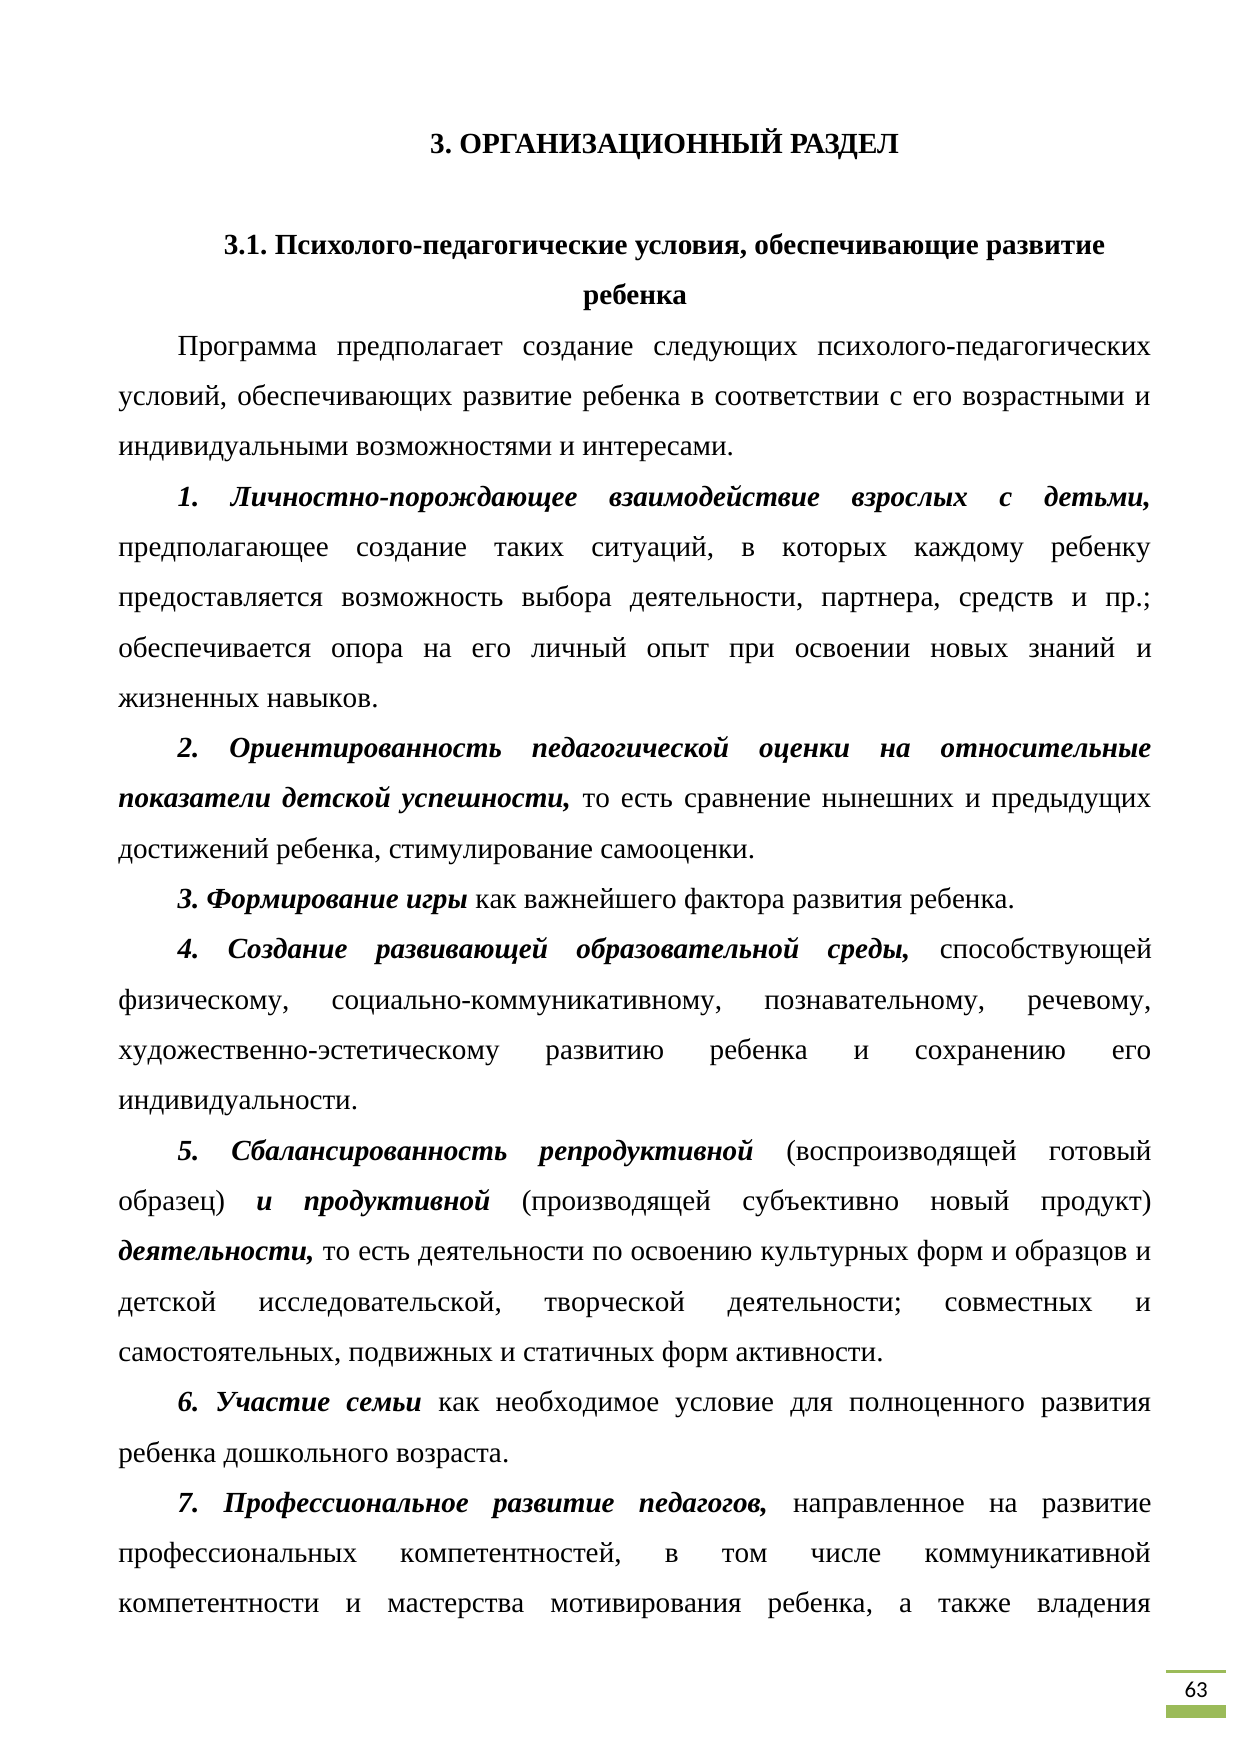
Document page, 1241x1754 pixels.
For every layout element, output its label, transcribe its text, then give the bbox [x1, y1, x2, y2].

text 5. Сбалансированность репродуктивной (воспроизводящей готовый образец) и продуктивной (производящей субъективно новый продукт) деятельности, то есть деятельности по освоению культурных форм и образцов и детской исследовательской, творческой деятельности; совместных и самостоятельных, подвижных и статичных форм активности. [118, 1133, 1152, 1368]
text Программа предполагает создание следующих психолого-педагогических условий, обеспечивающих развитие ребенка в соответствии с его возрастными и индивидуальными возможностями и интересами. [118, 328, 1152, 462]
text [118, 1485, 1152, 1619]
text 3. Формирование игры как важнейшего фактора развития ребенка. [118, 881, 1152, 915]
text 6. Участие семьи как необходимое условие для полноценного развития ребенка дошкольного возраста. [118, 1384, 1152, 1468]
text 2. Ориентированность педагогической оценки на относительные показатели детской успешности, то есть сравнение нынешних и предыдущих достижений ребенка, стимулирование самооценки. [118, 730, 1152, 864]
text 1. Личностно-порождающее взаимодействие взрослых с детьми, предполагающее создание таких ситуаций, в которых каждому ребенку предоставляется возможность выбора деятельности, партнера, средств и пр.; обеспечивается опора на его личный опыт при освоении новых знаний и жизненных навыков. [118, 479, 1152, 713]
text 4. Создание развивающей образовательной среды, способствующей физическому, социально-коммуникативному, познавательному, речевому, художественно-эстетическому развитию ребенка и сохранению его индивидуальности. [118, 932, 1152, 1116]
text 3.1. Психолого-педагогические условия, обеспечивающие развитие ребенка [118, 227, 1152, 311]
text 3. ОРГАНИЗАЦИОННЫЙ РАЗДЕЛ [118, 127, 1152, 160]
